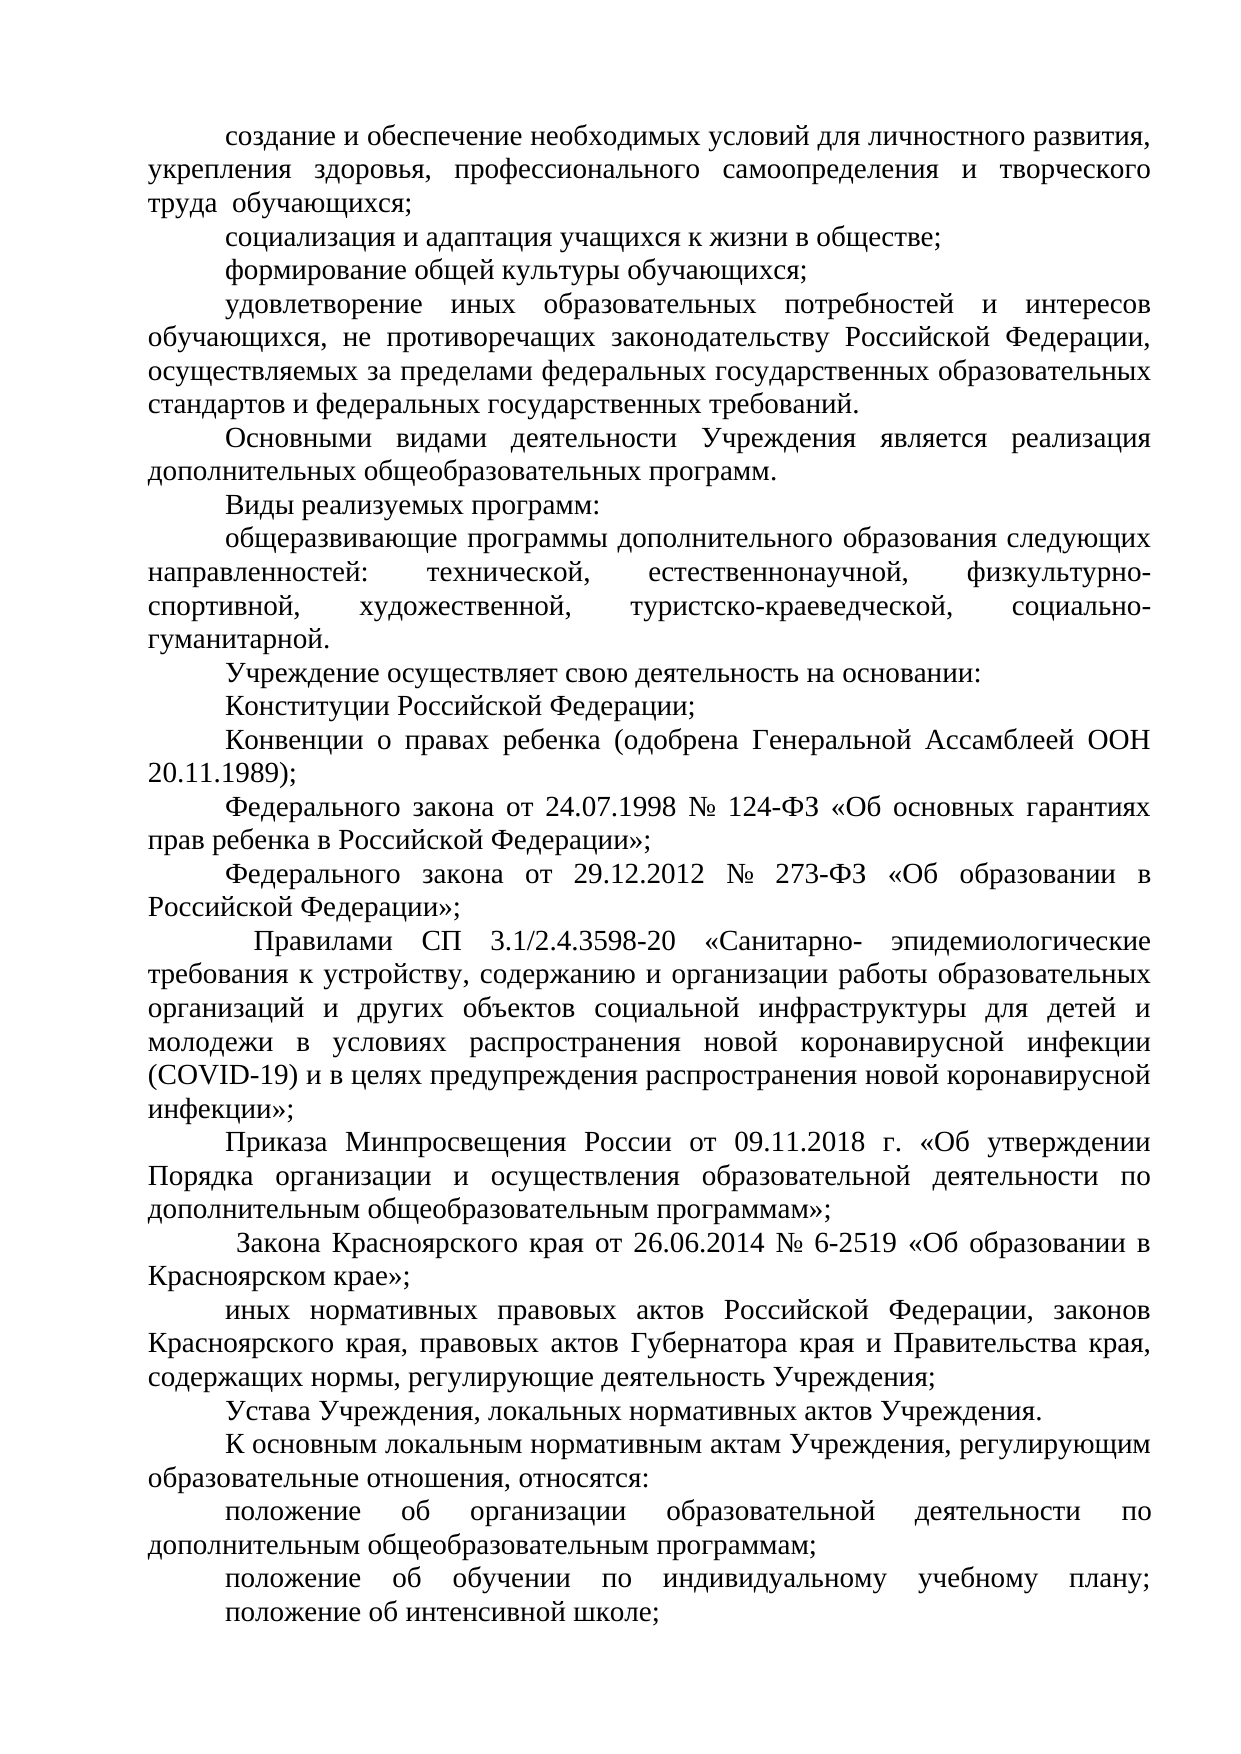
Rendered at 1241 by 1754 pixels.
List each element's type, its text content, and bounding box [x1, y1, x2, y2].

text формирование общей культуры обучающихся; [148, 252, 1152, 286]
text Учреждение осуществляет свою деятельность на основании: [148, 655, 1152, 688]
text Федерального закона от 29.12.2012 № 273-ФЗ «Об образовании в Российской Федерации»; [148, 856, 1152, 923]
text Федерального закона от 24.07.1998 № 124-ФЗ «Об основных гарантиях прав ребенка в Российской Федерации»; [148, 789, 1152, 856]
text создание и обеспечение необходимых условий для личностного развития, укрепления здоровья, профессионального самоопределения и творческого труда обучающихся; [148, 118, 1152, 219]
text Конституции Российской Федерации; [148, 688, 1152, 722]
text Конвенции о правах ребенка (одобрена Генеральной Ассамблеей ООН 20.11.1989); [148, 722, 1152, 789]
text Правилами СП 3.1/2.4.3598-20 «Санитарно- эпидемиологические требования к устройству, содержанию и организации работы образовательных организаций и других объектов социальной инфраструктуры для детей и молодежи в условиях распространения новой коронавирусной инфекции (COVID-19) и в целях предупреждения распространения новой коронавирусной инфекции»; [148, 923, 1152, 1124]
text К основным локальным нормативным актам Учреждения, регулирующим образовательные отношения, относятся: [148, 1426, 1152, 1493]
text Устава Учреждения, локальных нормативных актов Учреждения. [148, 1393, 1152, 1426]
text общеразвивающие программы дополнительного образования следующих направленностей: технической, естественнонаучной, физкультурно-спортивной, художественной, туристско-краеведческой, социально-гуманитарной. [148, 521, 1152, 655]
text положение об обучении по индивидуальному учебному плану; положение об интенсивной школе; [225, 1560, 1152, 1627]
text иных нормативных правовых актов Российской Федерации, законов Красноярского края, правовых актов Губернатора края и Правительства края, содержащих нормы, регулирующие деятельность Учреждения; [148, 1292, 1152, 1393]
text Приказа Минпросвещения России от 09.11.2018 г. «Об утверждении Порядка организации и осуществления образовательной деятельности по дополнительным общеобразовательным программам»; [148, 1124, 1152, 1225]
text Основными видами деятельности Учреждения является реализация дополнительных общеобразовательных программ. [148, 420, 1152, 487]
text Виды реализуемых программ: [148, 487, 1152, 521]
text положение об организации образовательной деятельности по дополнительным общеобразовательным программам; [148, 1493, 1152, 1560]
text Закона Красноярского края от 26.06.2014 № 6-2519 «Об образовании в Красноярском крае»; [148, 1225, 1152, 1292]
text удовлетворение иных образовательных потребностей и интересов обучающихся, не противоречащих законодательству Российской Федерации, осуществляемых за пределами федеральных государственных образовательных стандартов и федеральных государственных требований. [148, 286, 1152, 420]
text социализация и адаптация учащихся к жизни в обществе; [148, 219, 1152, 252]
